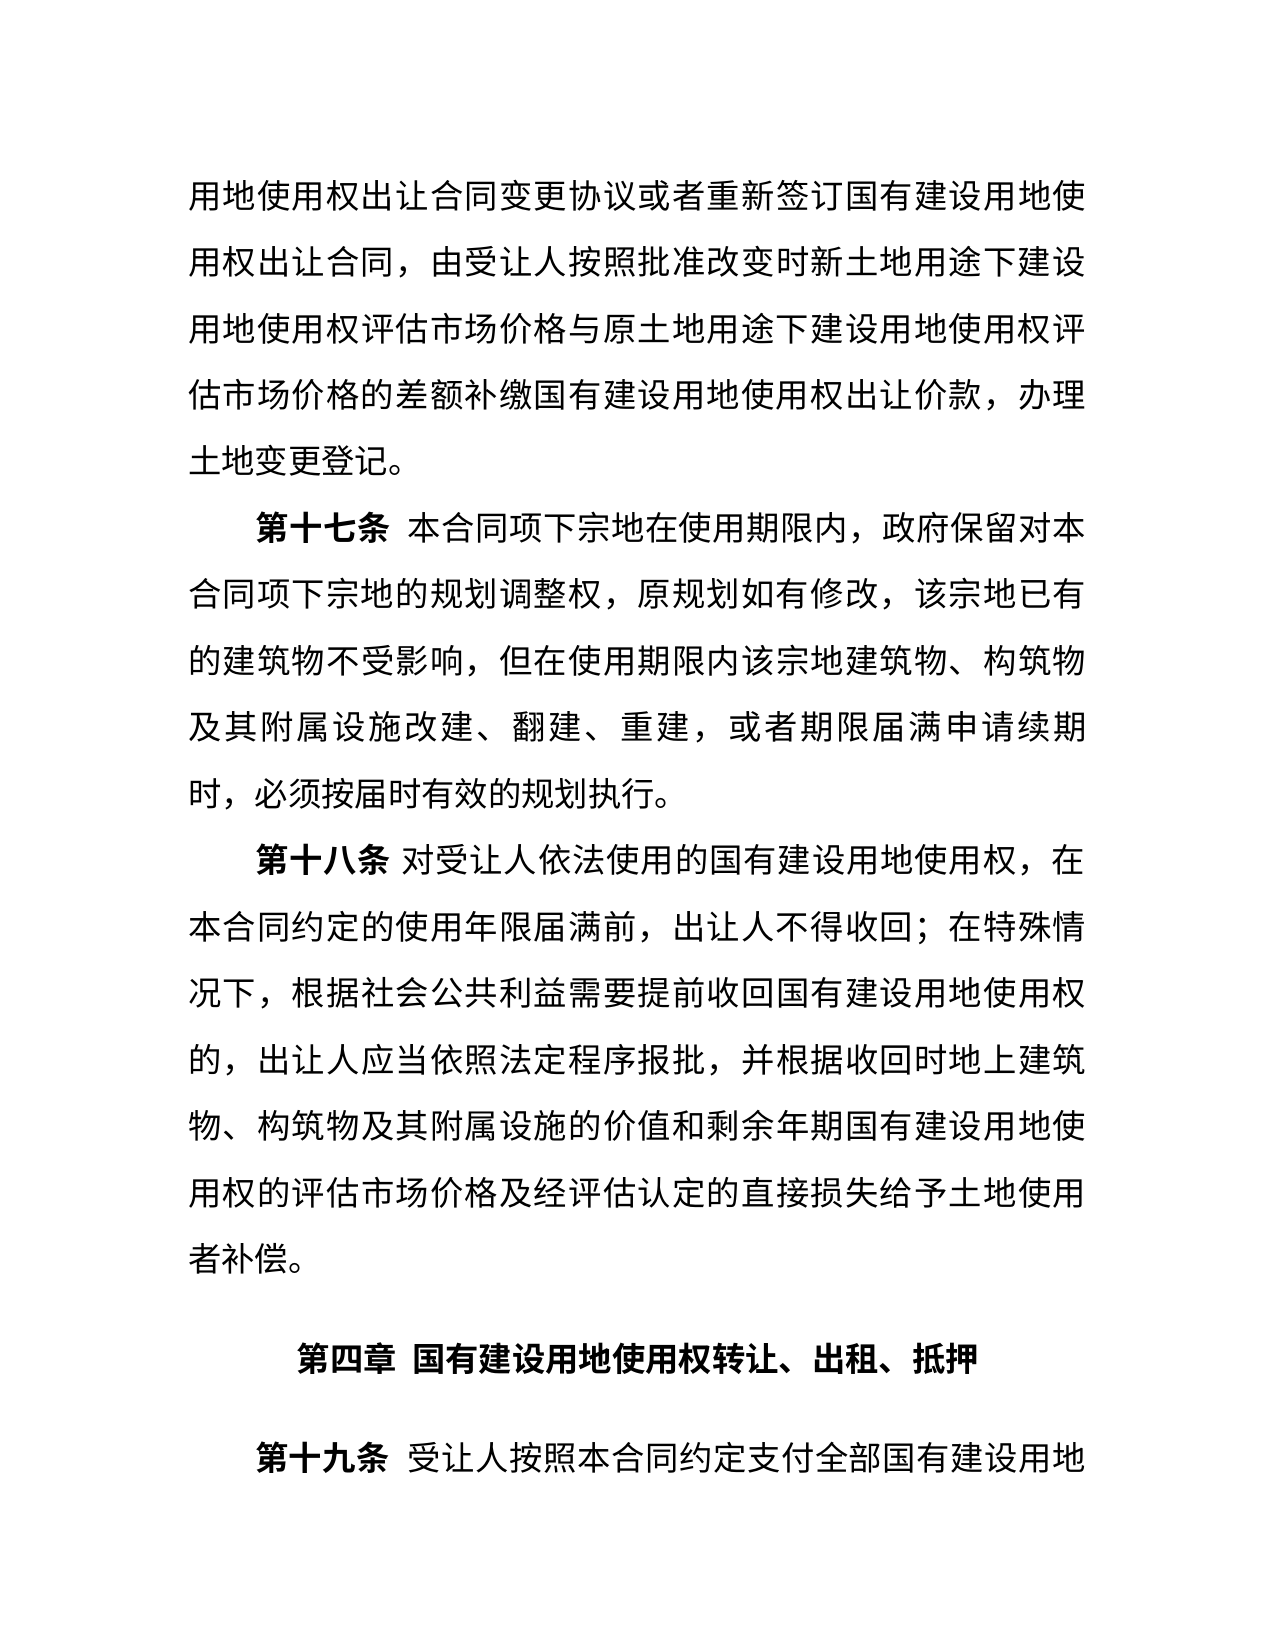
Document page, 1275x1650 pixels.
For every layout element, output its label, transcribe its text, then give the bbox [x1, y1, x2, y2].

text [188, 160, 1087, 493]
text 第十八条 对受让人依法使用的国有建设用地使用权，在本合同约定的使用年限届满前，出让人不得收回；在特殊情况下，根据社会公共利益需要提前收回国有建设用地使用权的，出让人应当依照法定程序报批，并根据收回时地上建筑物、构筑物及其附属设施的价值和剩余年期国有建设用地使用权的评估市场价格及经评估认定的直接损失给予土地使用者补偿。 [188, 825, 1087, 1290]
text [188, 1423, 1087, 1489]
text 第四章 国有建设用地使用权转让、出租、抵押 [188, 1323, 1087, 1390]
text 第十七条 本合同项下宗地在使用期限内，政府保留对本合同项下宗地的规划调整权，原规划如有修改，该宗地已有的建筑物不受影响，但在使用期限内该宗地建筑物、构筑物及其附属设施改建、翻建、重建，或者期限届满申请续期时，必须按届时有效的规划执行。 [188, 493, 1087, 825]
